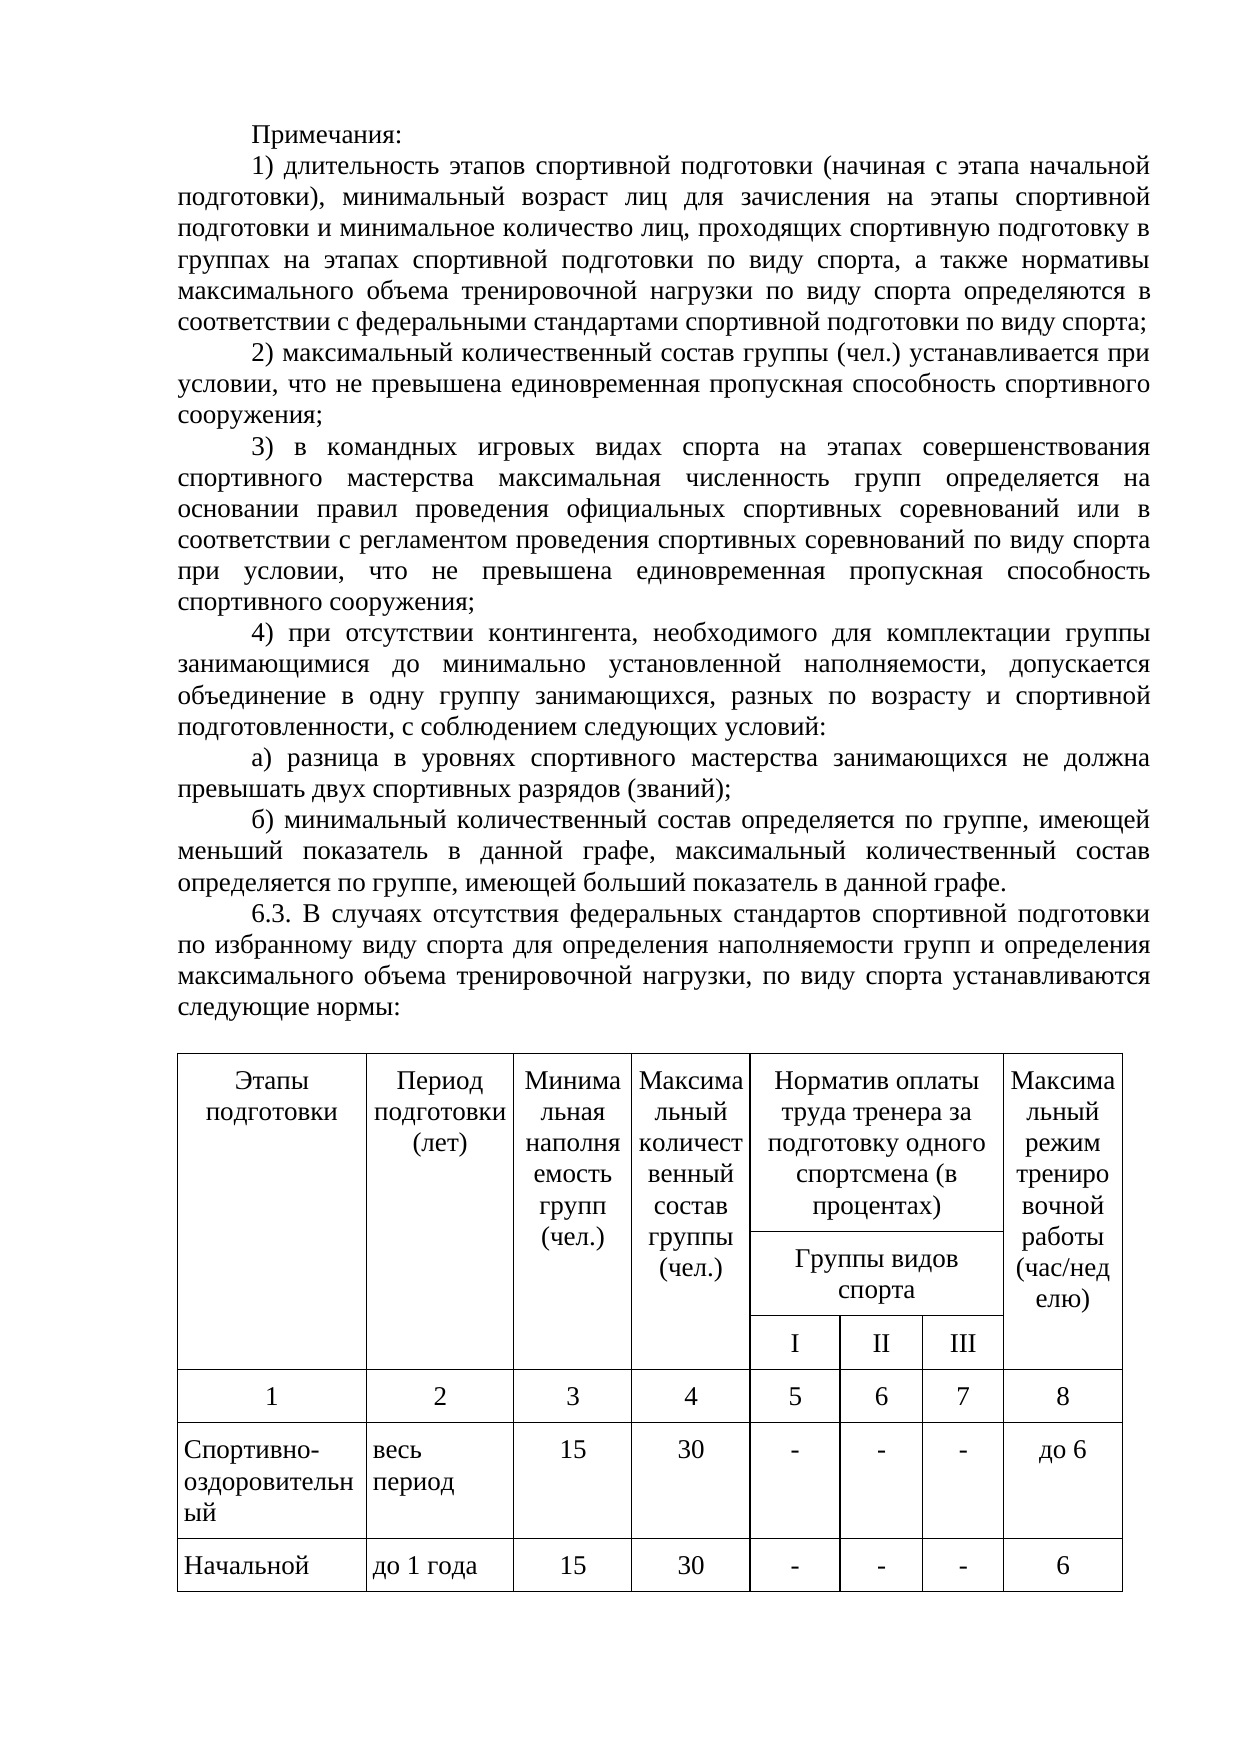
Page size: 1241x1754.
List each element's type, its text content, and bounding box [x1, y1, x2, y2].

table_cell 5 [751, 1370, 839, 1422]
table_header Период подготовки (лет) [367, 1054, 513, 1368]
table_cell 30 [632, 1423, 749, 1538]
table_cell - [923, 1539, 1003, 1591]
table_cell до 6 [1004, 1423, 1122, 1538]
table_cell - [751, 1539, 839, 1591]
text 4) при отсутствии контингента, необходимого для комплектации группы занимающимися до минимально установленной наполняемости, допускается объединение в одну группу занимающихся, разных по возрасту и спортивной подготовленности, с соблюдением следующих условий: [177, 616, 1152, 741]
table_cell Группы видов спорта [751, 1232, 1003, 1315]
table_cell до 1 года [367, 1539, 513, 1591]
table_cell 15 [514, 1539, 631, 1591]
table_cell 30 [632, 1539, 749, 1591]
table_cell 3 [514, 1370, 631, 1422]
table_cell Начальной подготовки [178, 1539, 366, 1591]
table_cell - [841, 1539, 922, 1591]
text 3) в командных игровых видах спорта на этапах совершенствования спортивного мастерства максимальная численность групп определяется на основании правил проведения официальных спортивных соревнований или в соответствии с регламентом проведения спортивных соревнований по виду спорта при условии, что не превышена единовременная пропускная способность спортивного сооружения; [177, 429, 1152, 616]
table_cell 15 [514, 1423, 631, 1538]
table_header Максимальный количественный состав группы (чел.) [632, 1054, 749, 1368]
text 1) длительность этапов спортивной подготовки (начиная с этапа начальной подготовки), минимальный возраст лиц для зачисления на этапы спортивной подготовки и минимальное количество лиц, проходящих спортивную подготовку в группах на этапах спортивной подготовки по виду спорта, а также нормативы максимального объема тренировочной нагрузки по виду спорта определяются в соответствии с федеральными стандартами спортивной подготовки по виду спорта; [177, 149, 1152, 336]
table_cell 6 [841, 1370, 922, 1422]
table_cell весь период [367, 1423, 513, 1538]
text а) разница в уровнях спортивного мастерства занимающихся не должна превышать двух спортивных разрядов (званий); [177, 741, 1152, 803]
table_cell 6 [1004, 1539, 1122, 1591]
text 2) максимальный количественный состав группы (чел.) устанавливается при условии, что не превышена единовременная пропускная способность спортивного сооружения; [177, 336, 1152, 429]
table_header Норматив оплаты труда тренера за подготовку одного спортсмена (в процентах) [751, 1054, 1003, 1231]
text 6.3. В случаях отсутствия федеральных стандартов спортивной подготовки по избранному виду спорта для определения наполняемости групп и определения максимального объема тренировочной нагрузки, по виду спорта устанавливаются следующие нормы: [177, 897, 1152, 1021]
table_cell 1 [178, 1370, 366, 1422]
table_cell Спортивно-оздоровительный [178, 1423, 366, 1538]
table_cell I [751, 1316, 839, 1368]
table_cell 2 [367, 1370, 513, 1422]
table_cell - [841, 1423, 922, 1538]
table_cell III [923, 1316, 1003, 1368]
table_cell - [751, 1423, 839, 1538]
table_cell - [923, 1423, 1003, 1538]
table_header Этапы подготовки [178, 1054, 366, 1368]
table_cell 7 [923, 1370, 1003, 1422]
table_cell 8 [1004, 1370, 1122, 1422]
table_header Максимальный режим тренировочной работы (час/неделю) [1004, 1054, 1122, 1368]
table_cell 4 [632, 1370, 749, 1422]
table_header Минимальная наполняемость групп (чел.) [514, 1054, 631, 1368]
table_cell II [841, 1316, 922, 1368]
text б) минимальный количественный состав определяется по группе, имеющей меньший показатель в данной графе, максимальный количественный состав определяется по группе, имеющей больший показатель в данной графе. [177, 803, 1152, 897]
text Примечания: [177, 118, 1152, 149]
